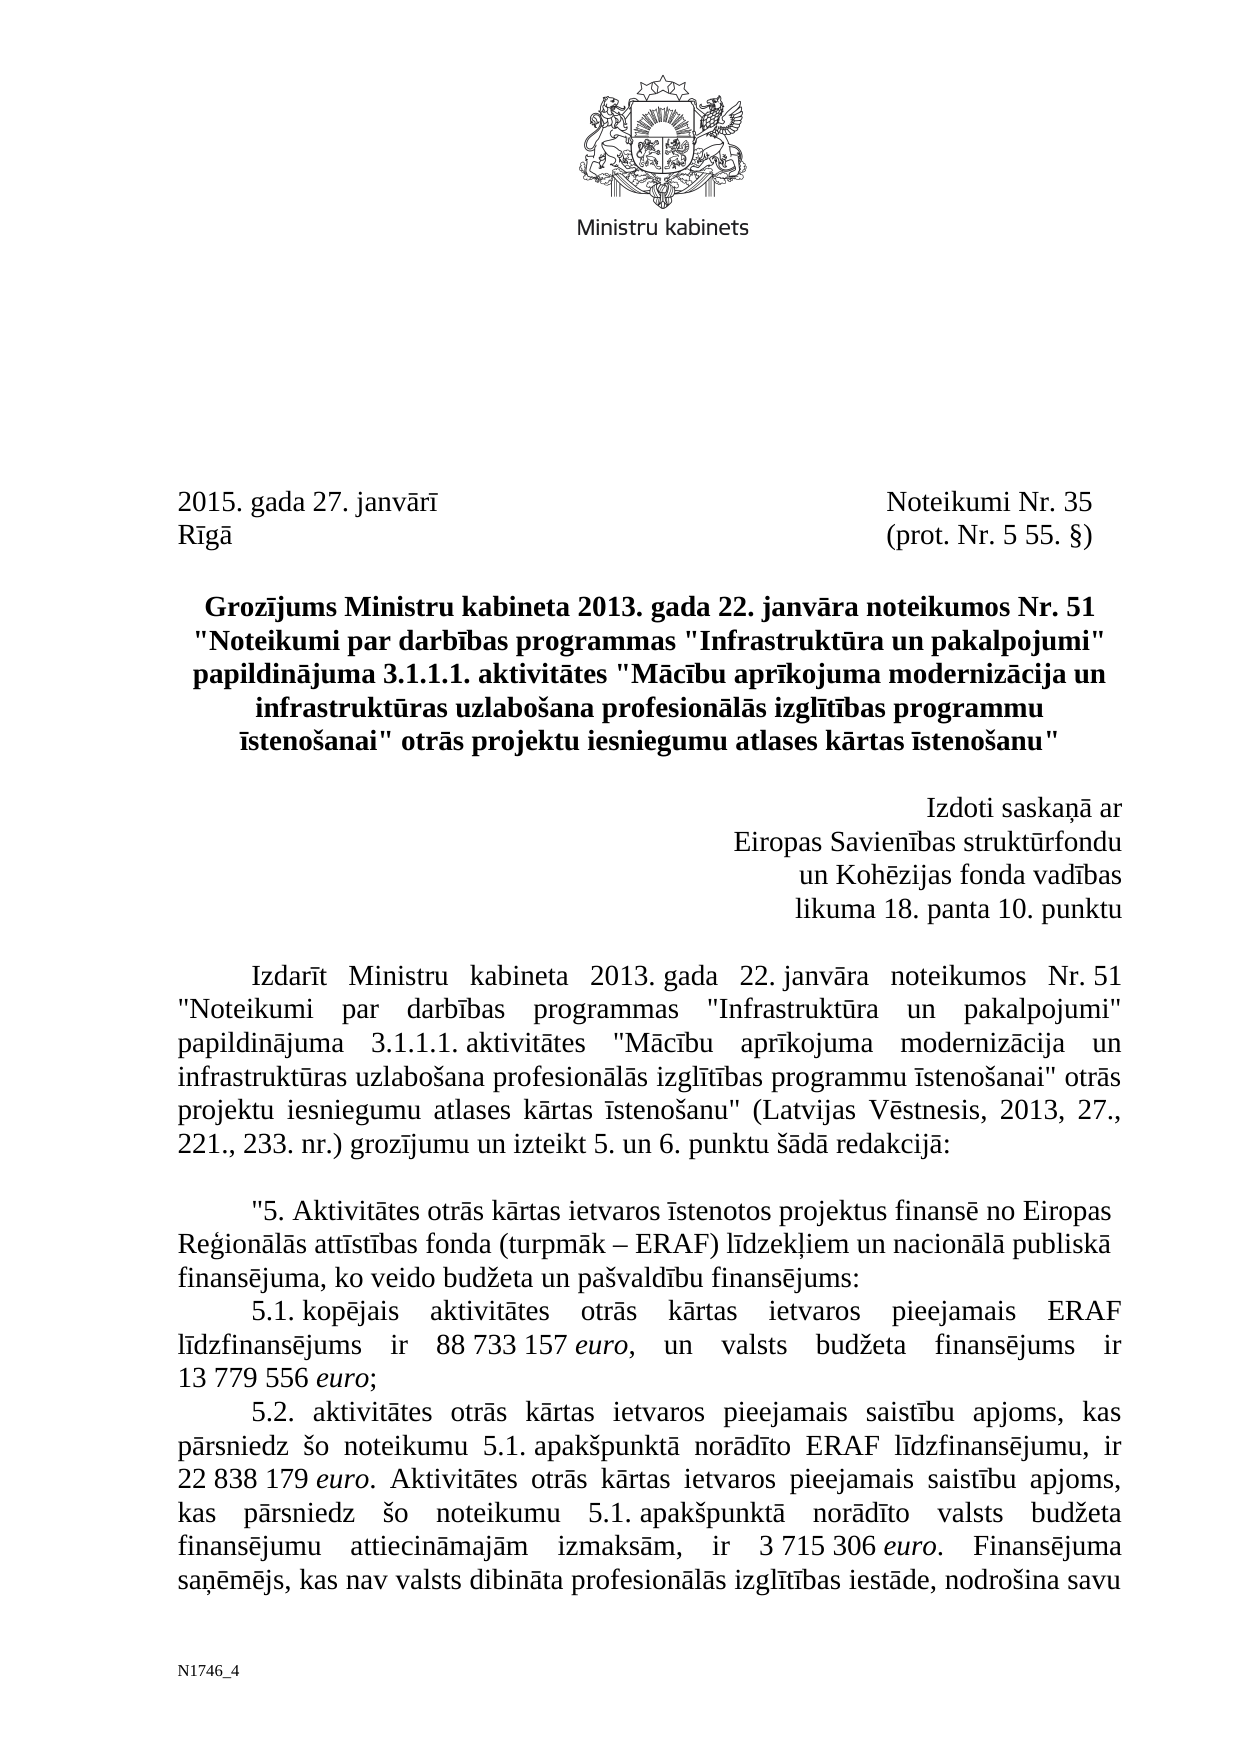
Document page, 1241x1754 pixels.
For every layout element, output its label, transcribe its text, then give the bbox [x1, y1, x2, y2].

text Izdarīt Ministru kabineta 2013. gada 22. janvāra noteikumos Nr. 51 "Noteikumi par darbības programmas "Infrastruktūra un pakalpojumi" papildinājuma 3.1.1.1. aktivitātes "Mācību aprīkojuma modernizācija un infrastruktūras uzlabošana profesionālās izglītības programmu īstenošanai" otrās projektu iesniegumu atlases kārtas īstenošanu" (Latvijas Vēstnesis, 2013, 27., 221., 233. nr.) grozījumu un izteikt 5. un 6. punktu šādā redakcijā: [177, 958, 1122, 1159]
text "5. Aktivitātes otrās kārtas ietvaros īstenotos projektus finansē no Eiropas Reģionālās attīstības fonda (turpmāk – ERAF) līdzekļiem un nacionālā publiskā finansējuma, ko veido budžeta un pašvaldību finansējums: [177, 1193, 1122, 1293]
text Eiropas Savienības struktūrfondu [177, 824, 1122, 857]
picture [177, 73, 1148, 249]
text Izdoti saskaņā ar [177, 790, 1122, 824]
text 5.1. kopējais aktivitātes otrās kārtas ietvaros pieejamais ERAF līdzfinansējums ir 88 733 157 euro, un valsts budžeta finansējums ir 13 779 556 euro; [177, 1293, 1122, 1394]
text 2015. gada 27. janvārī Noteikumi Nr. 35 [177, 484, 1122, 517]
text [177, 1394, 1122, 1595]
text un Kohēzijas fonda vadības [177, 857, 1122, 891]
text likuma 18. panta 10. punktu [177, 891, 1122, 924]
text Rīgā (prot. Nr. 5 55. §) [177, 517, 1122, 551]
text Grozījums Ministru kabineta 2013. gada 22. janvāra noteikumos Nr. 51 "Noteikumi par darbības programmas "Infrastruktūra un pakalpojumi" papildinājuma 3.1.1.1. aktivitātes "Mācību aprīkojuma modernizācija un infrastruktūras uzlabošana profesionālās izglītības programmu īstenošanai" otrās projektu iesniegumu atlases kārtas īstenošanu" [177, 589, 1122, 757]
